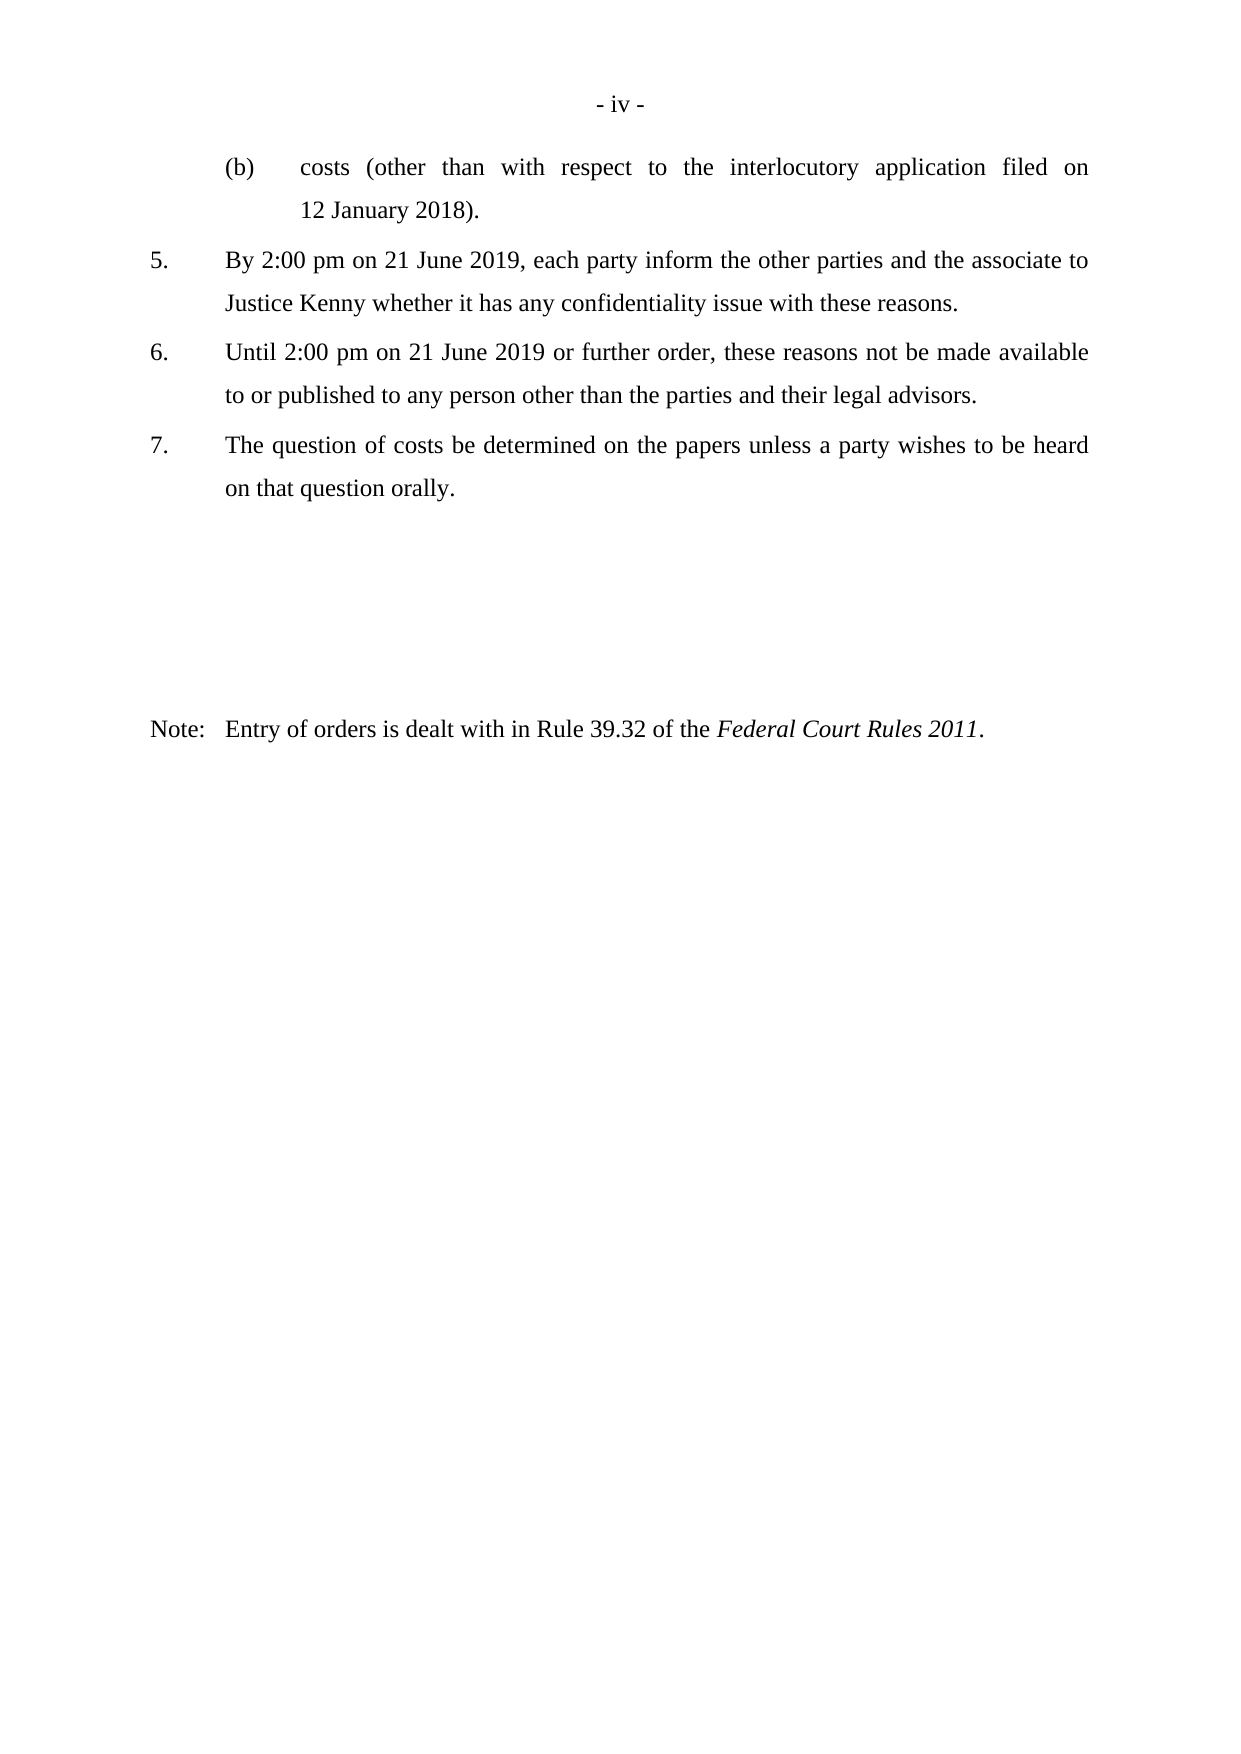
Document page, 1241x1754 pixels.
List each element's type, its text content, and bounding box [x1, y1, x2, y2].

text Until 2:00 pm on 21 June 2019 or further order, these reasons not be made available to or published to any person other than the parties and their legal advisors. [150, 337, 1090, 409]
text By 2:00 pm on 21 June 2019, each party inform the other parties and the associate to Justice Kenny whether it has any confidentiality issue with these reasons. [150, 245, 1090, 317]
text costs (other than with respect to the interlocutory application filed on 12 January 2018). [225, 152, 1090, 224]
text Note: Entry of orders is dealt with in Rule 39.32 of the Federal Court Rules 2011. [150, 714, 1090, 743]
text The question of costs be determined on the papers unless a party wishes to be heard on that question orally. [150, 430, 1090, 502]
